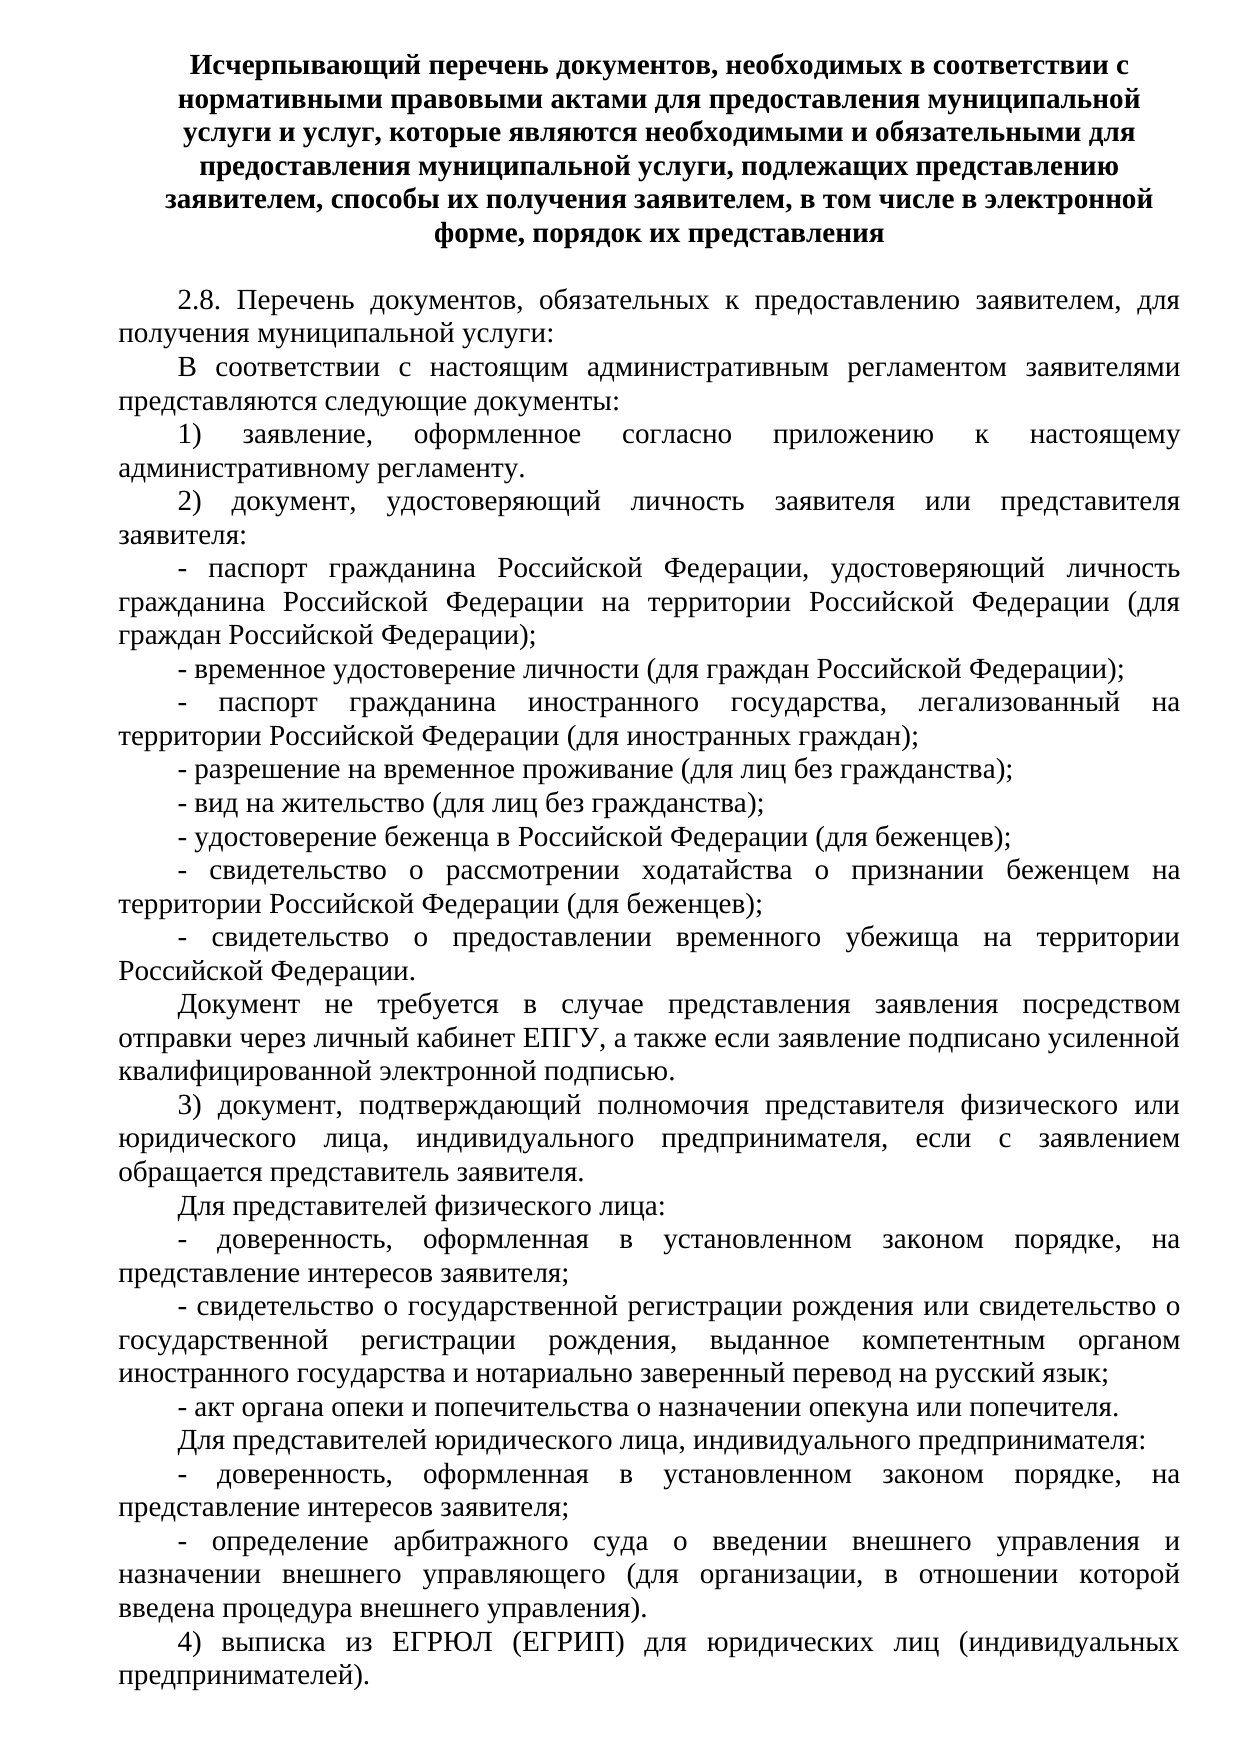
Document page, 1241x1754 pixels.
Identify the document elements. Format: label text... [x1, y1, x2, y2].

text - акт органа опеки и попечительства о назначении опекуна или попечителя. [118, 1389, 1181, 1422]
text - доверенность, оформленная в установленном законом порядке, на представление интересов заявителя; [118, 1456, 1181, 1523]
text Документ не требуется в случае представления заявления посредством отправки через личный кабинет ЕПГУ, а также если заявление подписано усиленной квалифицированной электронной подписью. [118, 986, 1181, 1087]
text - разрешение на временное проживание (для лиц без гражданства); [118, 752, 1181, 785]
text 2) документ, удостоверяющий личность заявителя или представителя заявителя: [118, 483, 1181, 550]
text Для представителей физического лица: [118, 1188, 1181, 1221]
text - доверенность, оформленная в установленном законом порядке, на представление интересов заявителя; [118, 1221, 1181, 1288]
text - свидетельство о предоставлении временного убежища на территории Российской Федерации. [118, 919, 1181, 986]
text - свидетельство о государственной регистрации рождения или свидетельство о государственной регистрации рождения, выданное компетентным органом иностранного государства и нотариально заверенный перевод на русский язык; [118, 1288, 1181, 1389]
text - временное удостоверение личности (для граждан Российской Федерации); [118, 651, 1181, 684]
text 1) заявление, оформленное согласно приложению к настоящему административному регламенту. [118, 416, 1181, 483]
text - свидетельство о рассмотрении ходатайства о признании беженцем на территории Российской Федерации (для беженцев); [118, 852, 1181, 919]
text - вид на жительство (для лиц без гражданства); [118, 785, 1181, 819]
subtitle Исчерпывающий перечень документов, необходимых в соответствии с нормативными правовыми актами для предоставления муниципальной услуги и услуг, которые являются необходимыми и обязательными для предоставления муниципальной услуги, подлежащих представлению заявителем, способы их получения заявителем, в том числе в электронной форме, порядок их представления [138, 47, 1181, 248]
text 4) выписка из ЕГРЮЛ (ЕГРИП) для юридических лиц (индивидуальных предпринимателей). [118, 1624, 1181, 1691]
text 3) документ, подтверждающий полномочия представителя физического или юридического лица, индивидуального предпринимателя, если с заявлением обращается представитель заявителя. [118, 1087, 1181, 1188]
text 2.8. Перечень документов, обязательных к предоставлению заявителем, для получения муниципальной услуги: [118, 282, 1181, 349]
text Для представителей юридического лица, индивидуального предпринимателя: [118, 1422, 1181, 1456]
text - удостоверение беженца в Российской Федерации (для беженцев); [118, 819, 1181, 852]
text - паспорт гражданина Российской Федерации, удостоверяющий личность гражданина Российской Федерации на территории Российской Федерации (для граждан Российской Федерации); [118, 550, 1181, 651]
text В соответствии с настоящим административным регламентом заявителями представляются следующие документы: [118, 349, 1181, 416]
text - паспорт гражданина иностранного государства, легализованный на территории Российской Федерации (для иностранных граждан); [118, 684, 1181, 752]
text - определение арбитражного суда о введении внешнего управления и назначении внешнего управляющего (для организации, в отношении которой введена процедура внешнего управления). [118, 1523, 1181, 1624]
